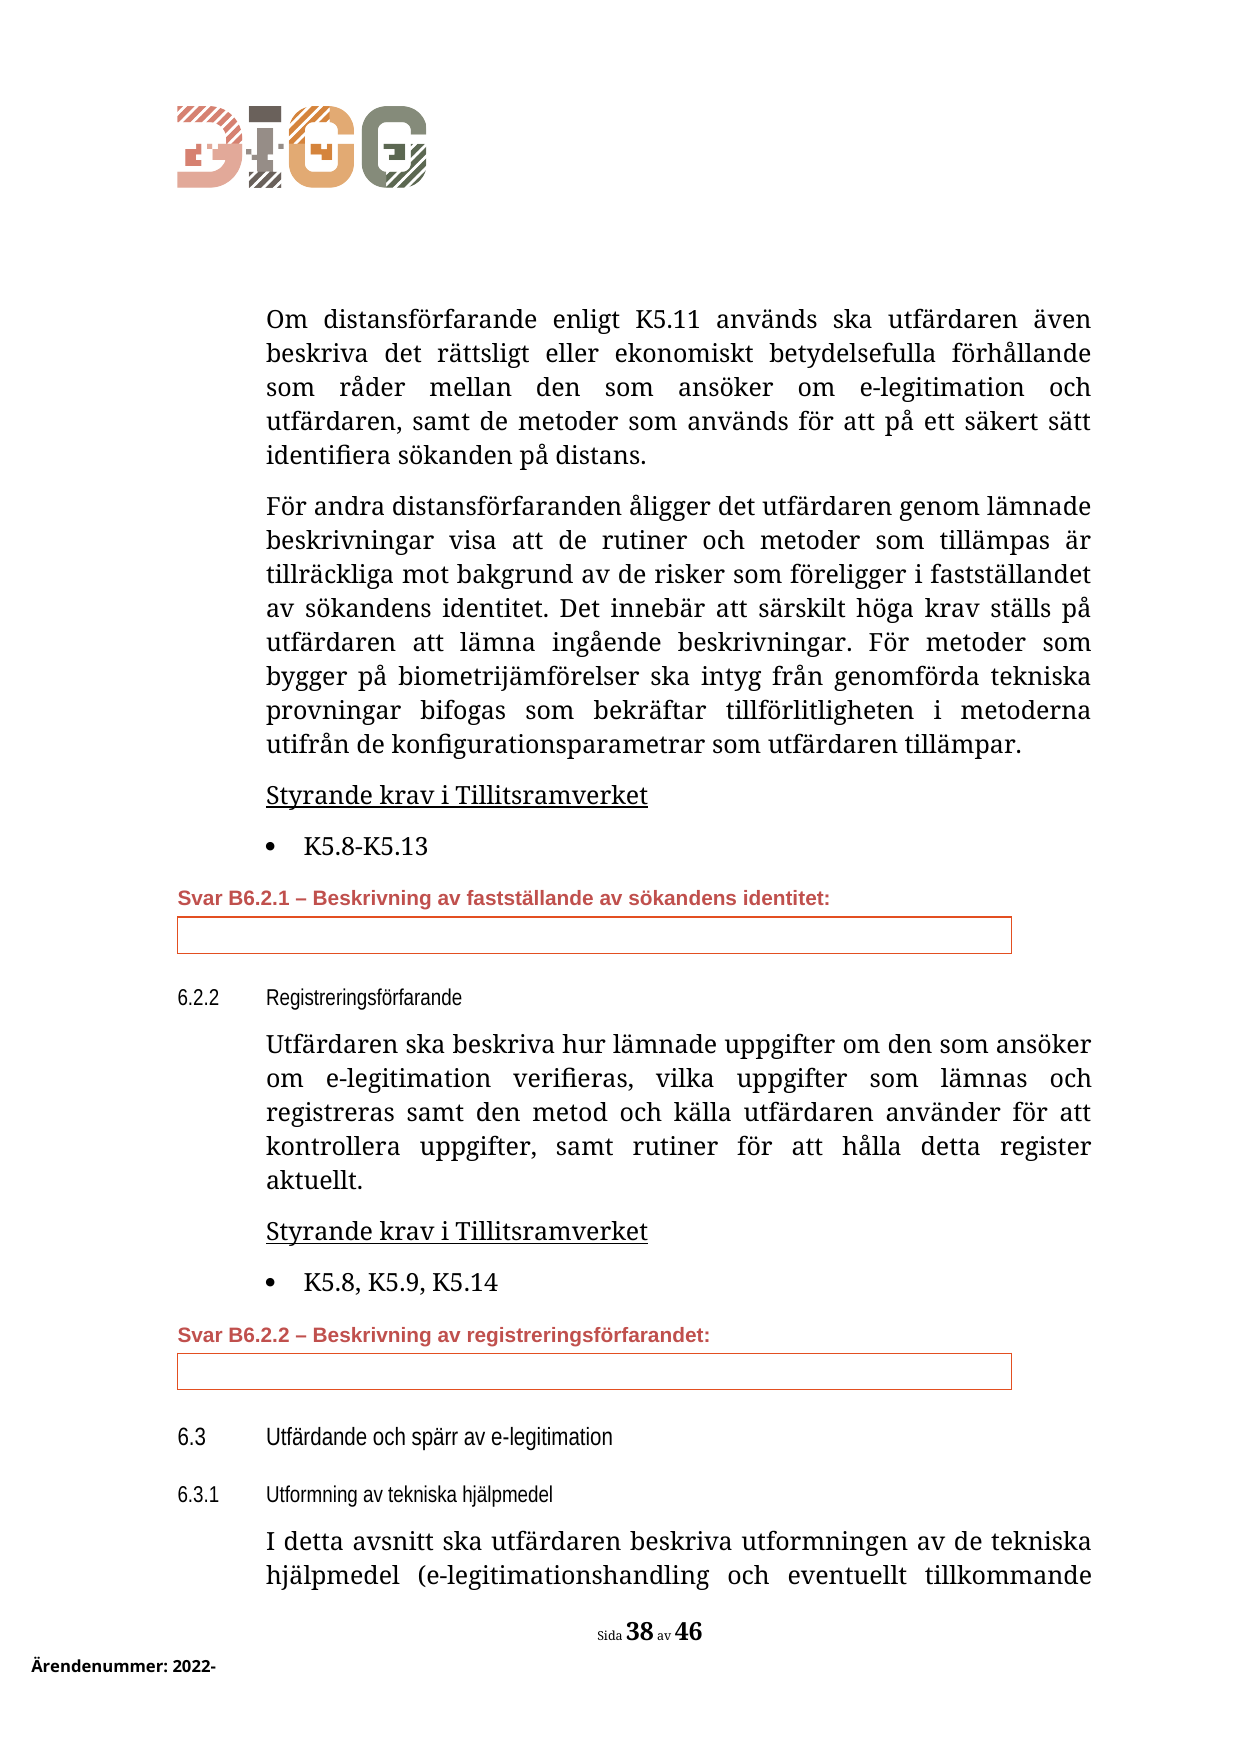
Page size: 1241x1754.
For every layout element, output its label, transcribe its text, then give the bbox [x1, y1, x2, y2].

subtitle 6.3 Utfärdande och spärr av e-legitimation [177, 1419, 1122, 1451]
list K5.8-K5.13 [266, 828, 1093, 862]
list K5.8, K5.9, K5.14 [266, 1264, 1093, 1298]
text Svar B6.2.1 – Beskrivning av fastställande av sökandens identitet: [177, 879, 1122, 910]
text Styrande krav i Tillitsramverket [266, 777, 1093, 811]
picture [177, 106, 427, 188]
text Svar B6.2.2 – Beskrivning av registreringsförfarandet: [177, 1315, 1122, 1346]
subtitle 6.2.2 Registreringsförfarande [177, 979, 1122, 1010]
table_header [178, 1354, 1011, 1389]
subtitle 6.3.1 Utformning av tekniska hjälpmedel [177, 1476, 1122, 1507]
text För andra distansförfaranden åligger det utfärdaren genom lämnade beskrivningar visa att de rutiner och metoder som tillämpas är tillräckliga mot bakgrund av de risker som föreligger i fastställandet av sökandens identitet. Det innebär att särskilt höga krav ställs på utfärdaren att lämna ingående beskrivningar. För metoder som bygger på biometrijämförelser ska intyg från genomförda tekniska provningar bifogas som bekräftar tillförlitligheten i metoderna utifrån de konfigurationsparametrar som utfärdaren tillämpar. [266, 488, 1092, 761]
table_header [178, 918, 1011, 953]
text Styrande krav i Tillitsramverket [266, 1214, 1093, 1248]
text Utfärdaren ska beskriva hur lämnade uppgifter om den som ansöker om e-legitimation verifieras, vilka uppgifter som lämnas och registreras samt den metod och källa utfärdaren använder för att kontrollera uppgifter, samt rutiner för att hålla detta register aktuellt. [266, 1027, 1093, 1197]
text Om distansförfarande enligt K5.11 används ska utfärdaren även beskriva det rättsligt eller ekonomiskt betydelsefulla förhållande som råder mellan den som ansöker om e-legitimation och utfärdaren, samt de metoder som används för att på ett säkert sätt identifiera sökanden på distans. [266, 301, 1092, 472]
